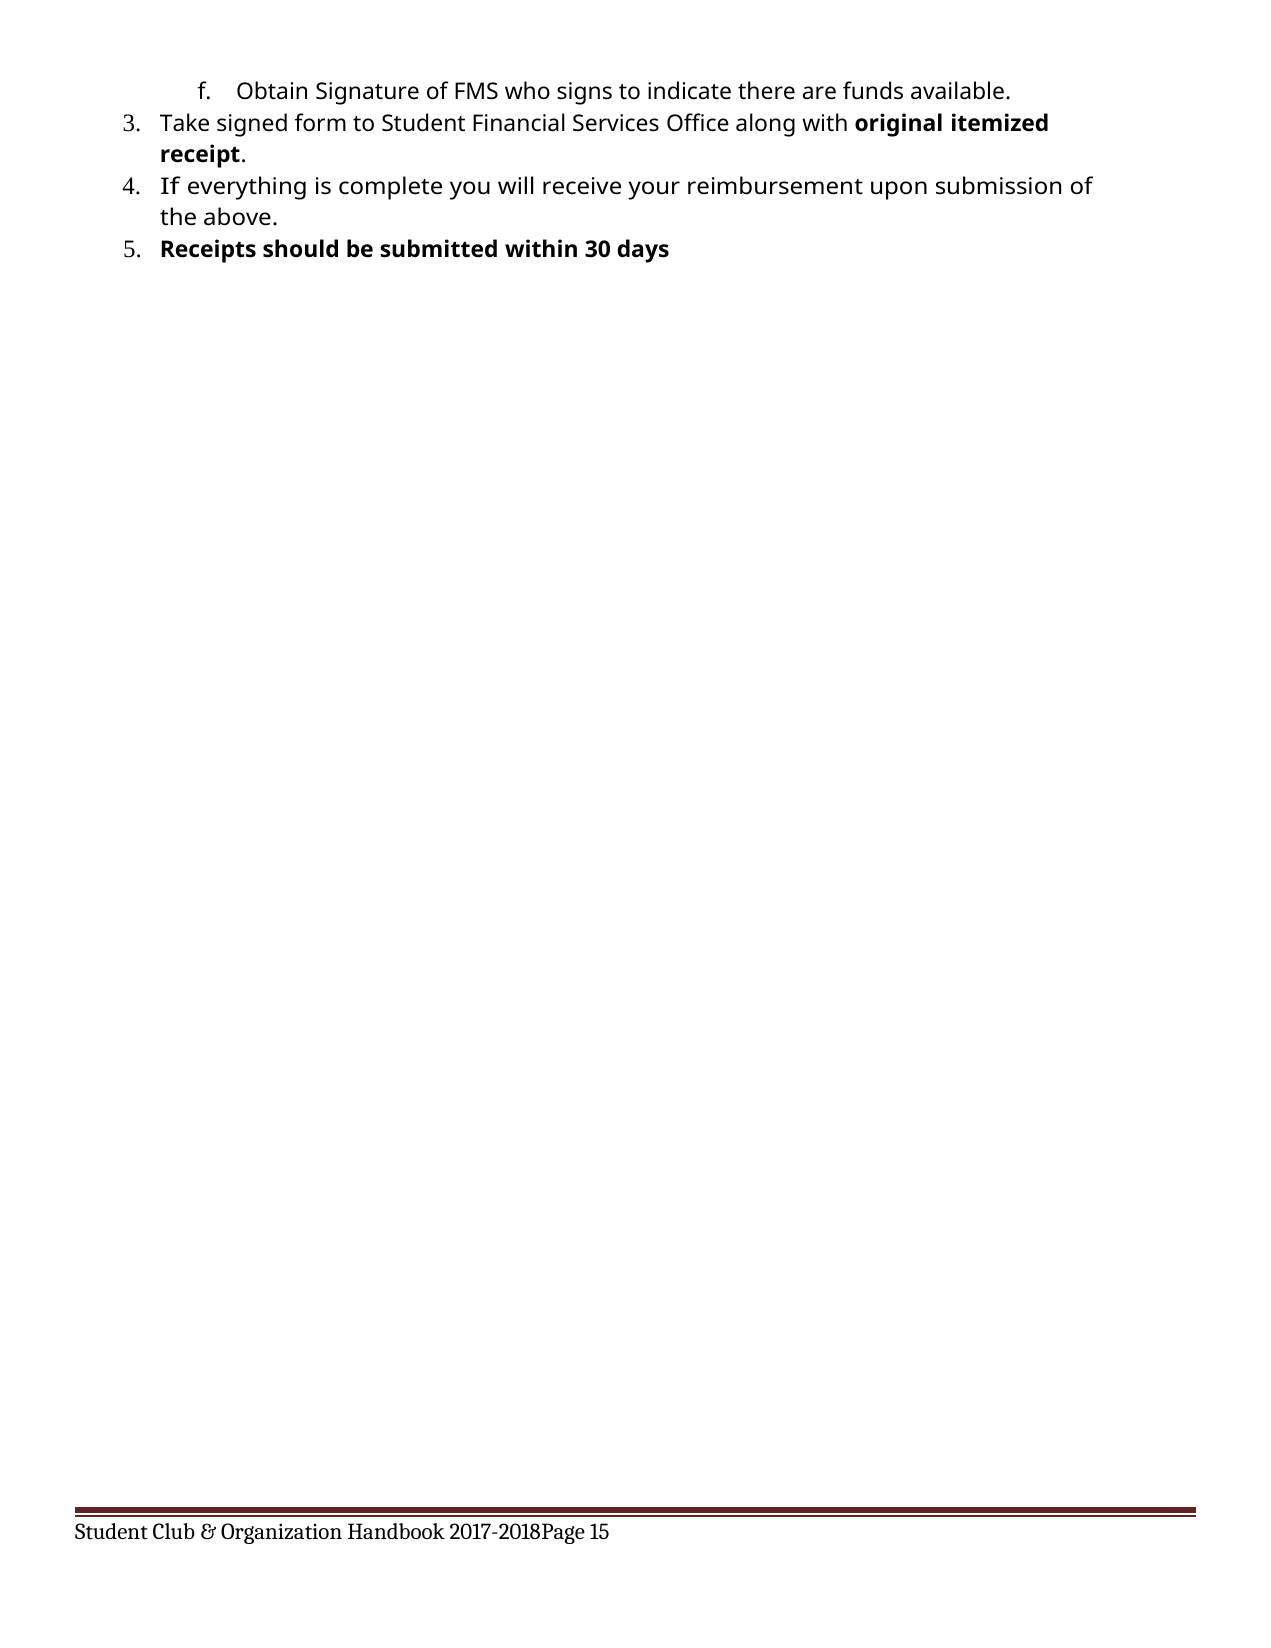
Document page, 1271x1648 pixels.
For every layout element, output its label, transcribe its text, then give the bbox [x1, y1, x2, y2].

list If everything is complete you will receive your reimbursement upon submission of the above. [122, 170, 1123, 233]
list Receipts should be submitted within 30 days [123, 233, 1196, 264]
text f. Obtain Signature of FMS who signs to indicate there are funds available. [197, 75, 1196, 106]
list Take signed form to Student Financial Services Office along with original itemized receipt. [122, 107, 1132, 169]
